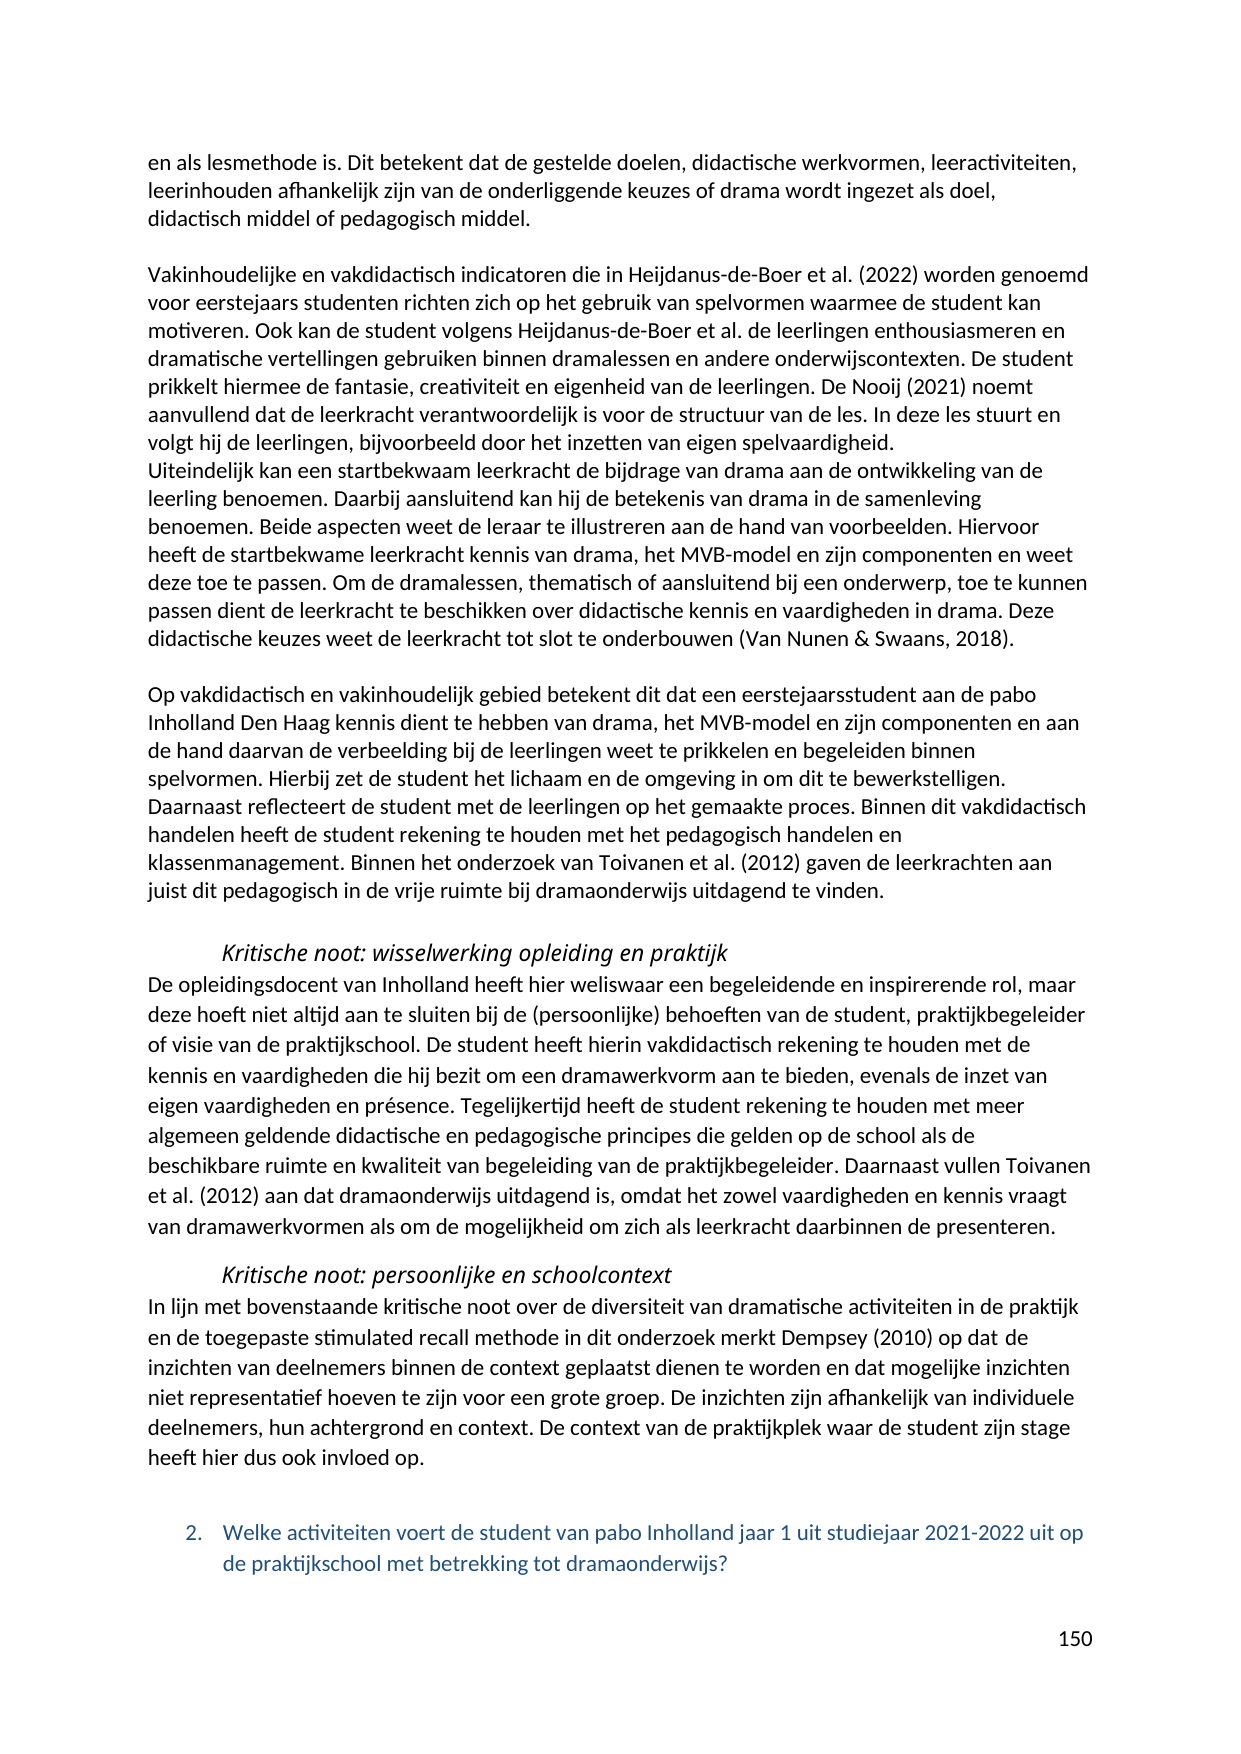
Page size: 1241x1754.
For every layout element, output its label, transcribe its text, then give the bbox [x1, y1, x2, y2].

text Vakinhoudelijke en vakdidactisch indicatoren die in Heijdanus-de-Boer et al. (2022) worden genoemd voor eerstejaars studenten richten zich op het gebruik van spelvormen waarmee de student kan motiveren. Ook kan de student volgens Heijdanus-de-Boer et al. de leerlingen enthousiasmeren en dramatische vertellingen gebruiken binnen dramalessen en andere onderwijscontexten. De student prikkelt hiermee de fantasie, creativiteit en eigenheid van de leerlingen. De Nooij (2021) noemt aanvullend dat de leerkracht verantwoordelijk is voor de structuur van de les. In deze les stuurt en volgt hij de leerlingen, bijvoorbeeld door het inzetten van eigen spelvaardigheid. [148, 260, 1092, 456]
text Op vakdidactisch en vakinhoudelijk gebied betekent dit dat een eerstejaarsstudent aan de pabo Inholland Den Haag kennis dient te hebben van drama, het MVB-model en zijn componenten en aan de hand daarvan de verbeelding bij de leerlingen weet te prikkelen en begeleiden binnen spelvormen. Hierbij zet de student het lichaam en de omgeving in om dit te bewerkstelligen. Daarnaast reflecteert de student met de leerlingen op het gemaakte proces. Binnen dit vakdidactisch handelen heeft de student rekening te houden met het pedagogisch handelen en klassenmanagement. Binnen het onderzoek van Toivanen et al. (2012) gaven de leerkrachten aan juist dit pedagogisch in de vrije ruimte bij dramaonderwijs uitdagend te vinden. [148, 680, 1092, 904]
subtitle Kritische noot: persoonlijke en schoolcontext [221, 1259, 1092, 1290]
text Uiteindelijk kan een startbekwaam leerkracht de bijdrage van drama aan de ontwikkeling van de leerling benoemen. Daarbij aansluitend kan hij de betekenis van drama in de samenleving benoemen. Beide aspecten weet de leraar te illustreren aan de hand van voorbeelden. Hiervoor heeft de startbekwame leerkracht kennis van drama, het MVB-model en zijn componenten en weet deze toe te passen. Om de dramalessen, thematisch of aansluitend bij een onderwerp, toe te kunnen passen dient de leerkracht te beschikken over didactische kennis en vaardigheden in drama. Deze didactische keuzes weet de leerkracht tot slot te onderbouwen (Van Nunen & Swaans, 2018). [148, 456, 1092, 652]
text De opleidingsdocent van Inholland heeft hier weliswaar een begeleidende en inspirerende rol, maar deze hoeft niet altijd aan te sluiten bij de (persoonlijke) behoeften van de student, praktijkbegeleider of visie van de praktijkschool. De student heeft hierin vakdidactisch rekening te houden met de kennis en vaardigheden die hij bezit om een dramawerkvorm aan te bieden, evenals de inzet van eigen vaardigheden en présence. Tegelijkertijd heeft de student rekening te houden met meer algemeen geldende didactische en pedagogische principes die gelden op de school als de beschikbare ruimte en kwaliteit van begeleiding van de praktijkbegeleider. Daarnaast vullen Toivanen et al. (2012) aan dat dramaonderwijs uitdagend is, omdat het zowel vaardigheden en kennis vraagt van dramawerkvormen als om de mogelijkheid om zich als leerkracht daarbinnen de presenteren. [148, 970, 1092, 1240]
text In lijn met bovenstaande kritische noot over de diversiteit van dramatische activiteiten in de praktijk en de toegepaste stimulated recall methode in dit onderzoek merkt Dempsey (2010) op dat de inzichten van deelnemers binnen de context geplaatst dienen te worden en dat mogelijke inzichten niet representatief hoeven te zijn voor een grote groep. De inzichten zijn afhankelijk van individuele deelnemers, hun achtergrond en context. De context van de praktijkplek waar de student zijn stage heeft hier dus ook invloed op. [148, 1292, 1092, 1472]
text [148, 148, 1092, 232]
list Welke activiteiten voert de student van pabo Inholland jaar 1 uit studiejaar 2021-2022 uit op de praktijkschool met betrekking tot dramaonderwijs? [185, 1518, 1092, 1577]
subtitle Kritische noot: wisselwerking opleiding en praktijk [221, 936, 1092, 968]
